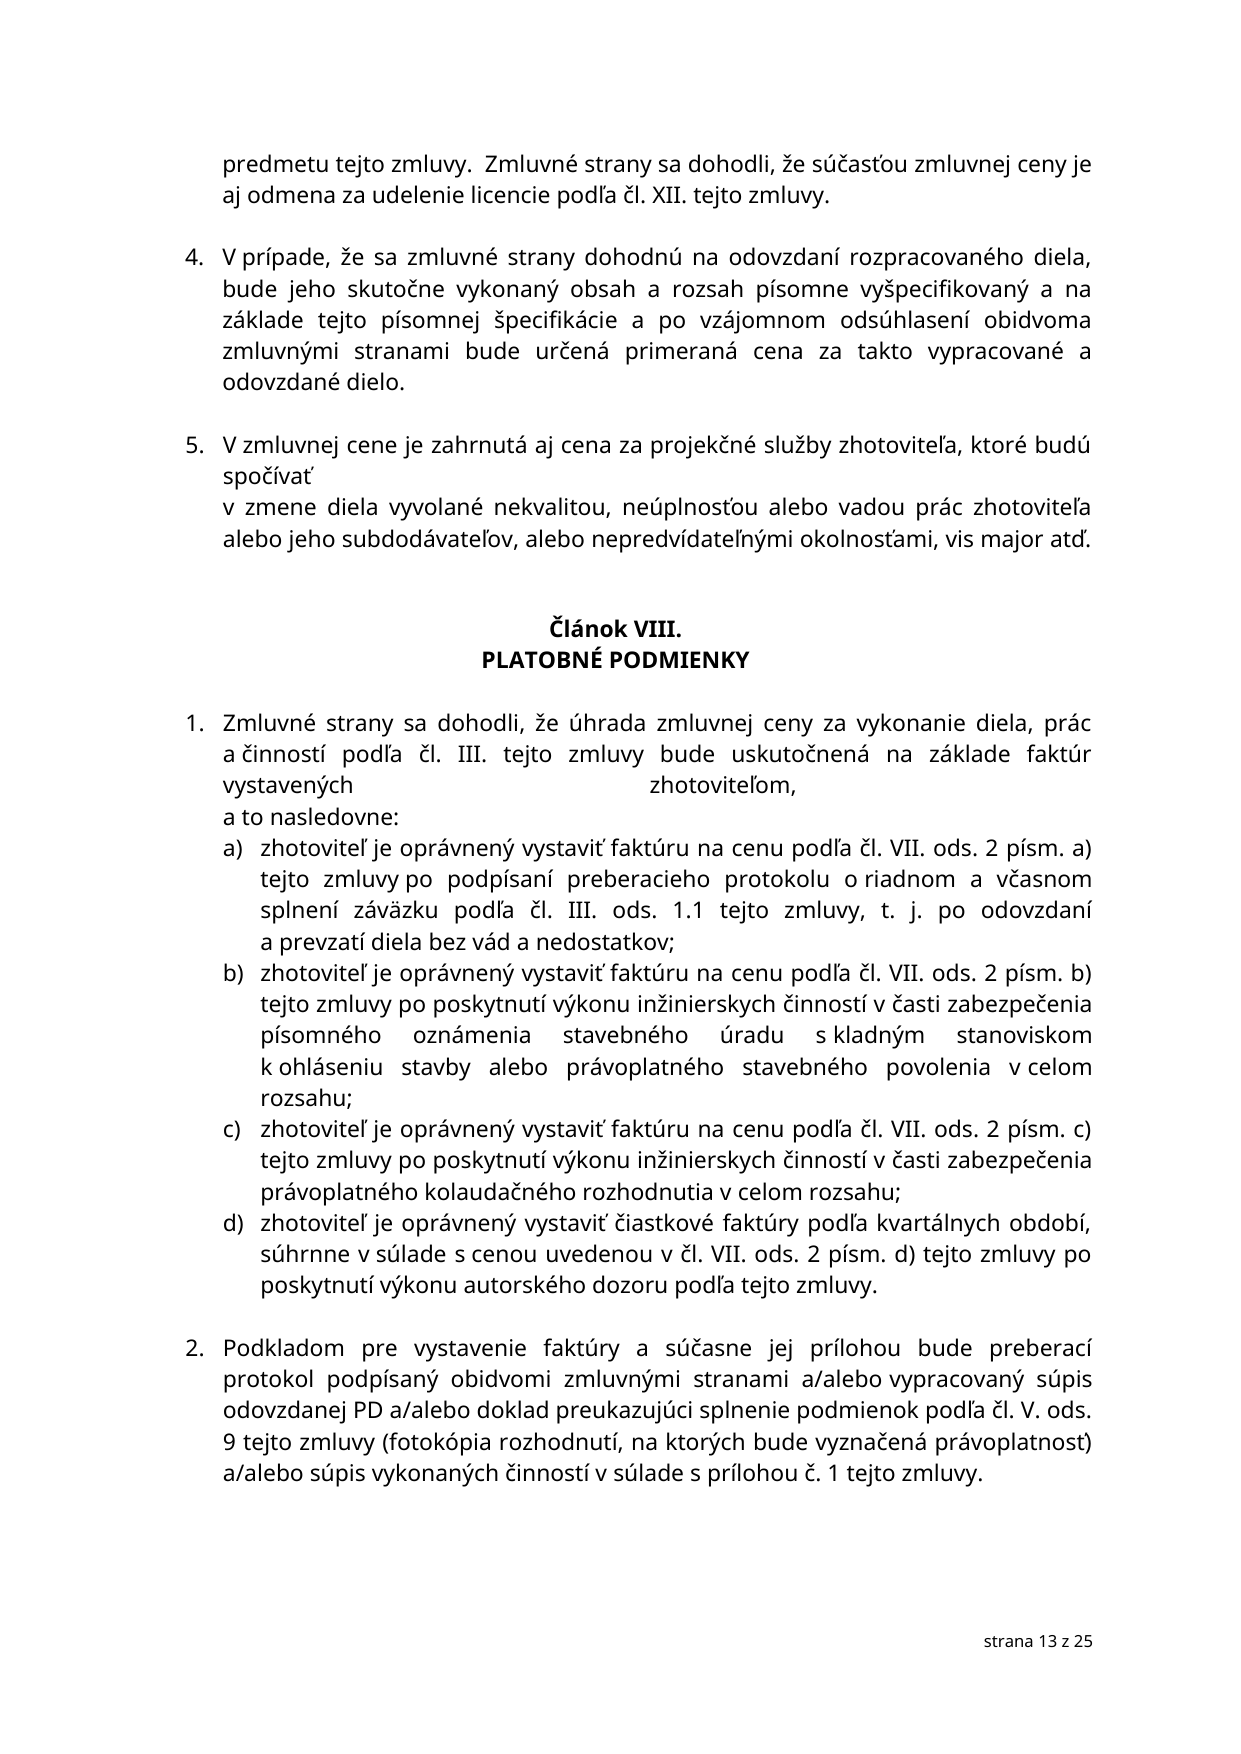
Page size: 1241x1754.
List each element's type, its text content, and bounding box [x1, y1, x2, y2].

list V prípade, že sa zmluvné strany dohodnú na odovzdaní rozpracovaného diela, bude jeho skutočne vykonaný obsah a rozsah písomne vyšpecifikovaný a na základe tejto písomnej špecifikácie a po vzájomnom odsúhlasení obidvoma zmluvnými stranami bude určená primeraná cena za takto vypracované a odovzdané dielo. [185, 241, 1093, 398]
list zhotoviteľ je oprávnený vystaviť faktúru na cenu podľa čl. VII. ods. 2 písm. c) tejto zmluvy po poskytnutí výkonu inžinierskych činností v časti zabezpečenia právoplatného kolaudačného rozhodnutia v celom rozsahu; [223, 1113, 1093, 1207]
list Podkladom pre vystavenie faktúry a súčasne jej prílohou bude preberací protokol podpísaný obidvomi zmluvnými stranami a/alebo vypracovaný súpis odovzdanej PD a/alebo doklad preukazujúci splnenie podmienok podľa čl. V. ods. 9 tejto zmluvy (fotokópia rozhodnutí, na ktorých bude vyznačená právoplatnosť) a/alebo súpis vykonaných činností v súlade s prílohou č. 1 tejto zmluvy. [185, 1332, 1093, 1488]
list zhotoviteľ je oprávnený vystaviť čiastkové faktúry podľa kvartálnych období, súhrnne v súlade s cenou uvedenou v čl. VII. ods. 2 písm. d) tejto zmluvy po poskytnutí výkonu autorského dozoru podľa tejto zmluvy. [223, 1207, 1093, 1301]
list Zmluvné strany sa dohodli, že úhrada zmluvnej ceny za vykonanie diela, prác a činností podľa čl. III. tejto zmluvy bude uskutočnená na základe faktúr vystavených zhotoviteľom, a to nasledovne: [185, 707, 1093, 832]
list V zmluvnej cene je zahrnutá aj cena za projekčné služby zhotoviteľa, ktoré budú spočívať v zmene diela vyvolané nekvalitou, neúplnosťou alebo vadou prác zhotoviteľa alebo jeho subdodávateľov, alebo nepredvídateľnými okolnosťami, vis major atď. [185, 429, 1093, 585]
text Článok VIII. [162, 613, 1069, 644]
list zhotoviteľ je oprávnený vystaviť faktúru na cenu podľa čl. VII. ods. 2 písm. a) tejto zmluvy po podpísaní preberacieho protokolu o riadnom a včasnom splnení záväzku podľa čl. III. ods. 1.1 tejto zmluvy, t. j. po odovzdaní a prevzatí diela bez vád a nedostatkov; [223, 832, 1093, 957]
text PLATOBNÉ PODMIENKY [162, 644, 1069, 676]
list zhotoviteľ je oprávnený vystaviť faktúru na cenu podľa čl. VII. ods. 2 písm. b) tejto zmluvy po poskytnutí výkonu inžinierskych činností v časti zabezpečenia písomného oznámenia stavebného úradu s kladným stanoviskom k ohláseniu stavby alebo právoplatného stavebného povolenia v celom rozsahu; [223, 957, 1093, 1113]
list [185, 148, 1093, 210]
